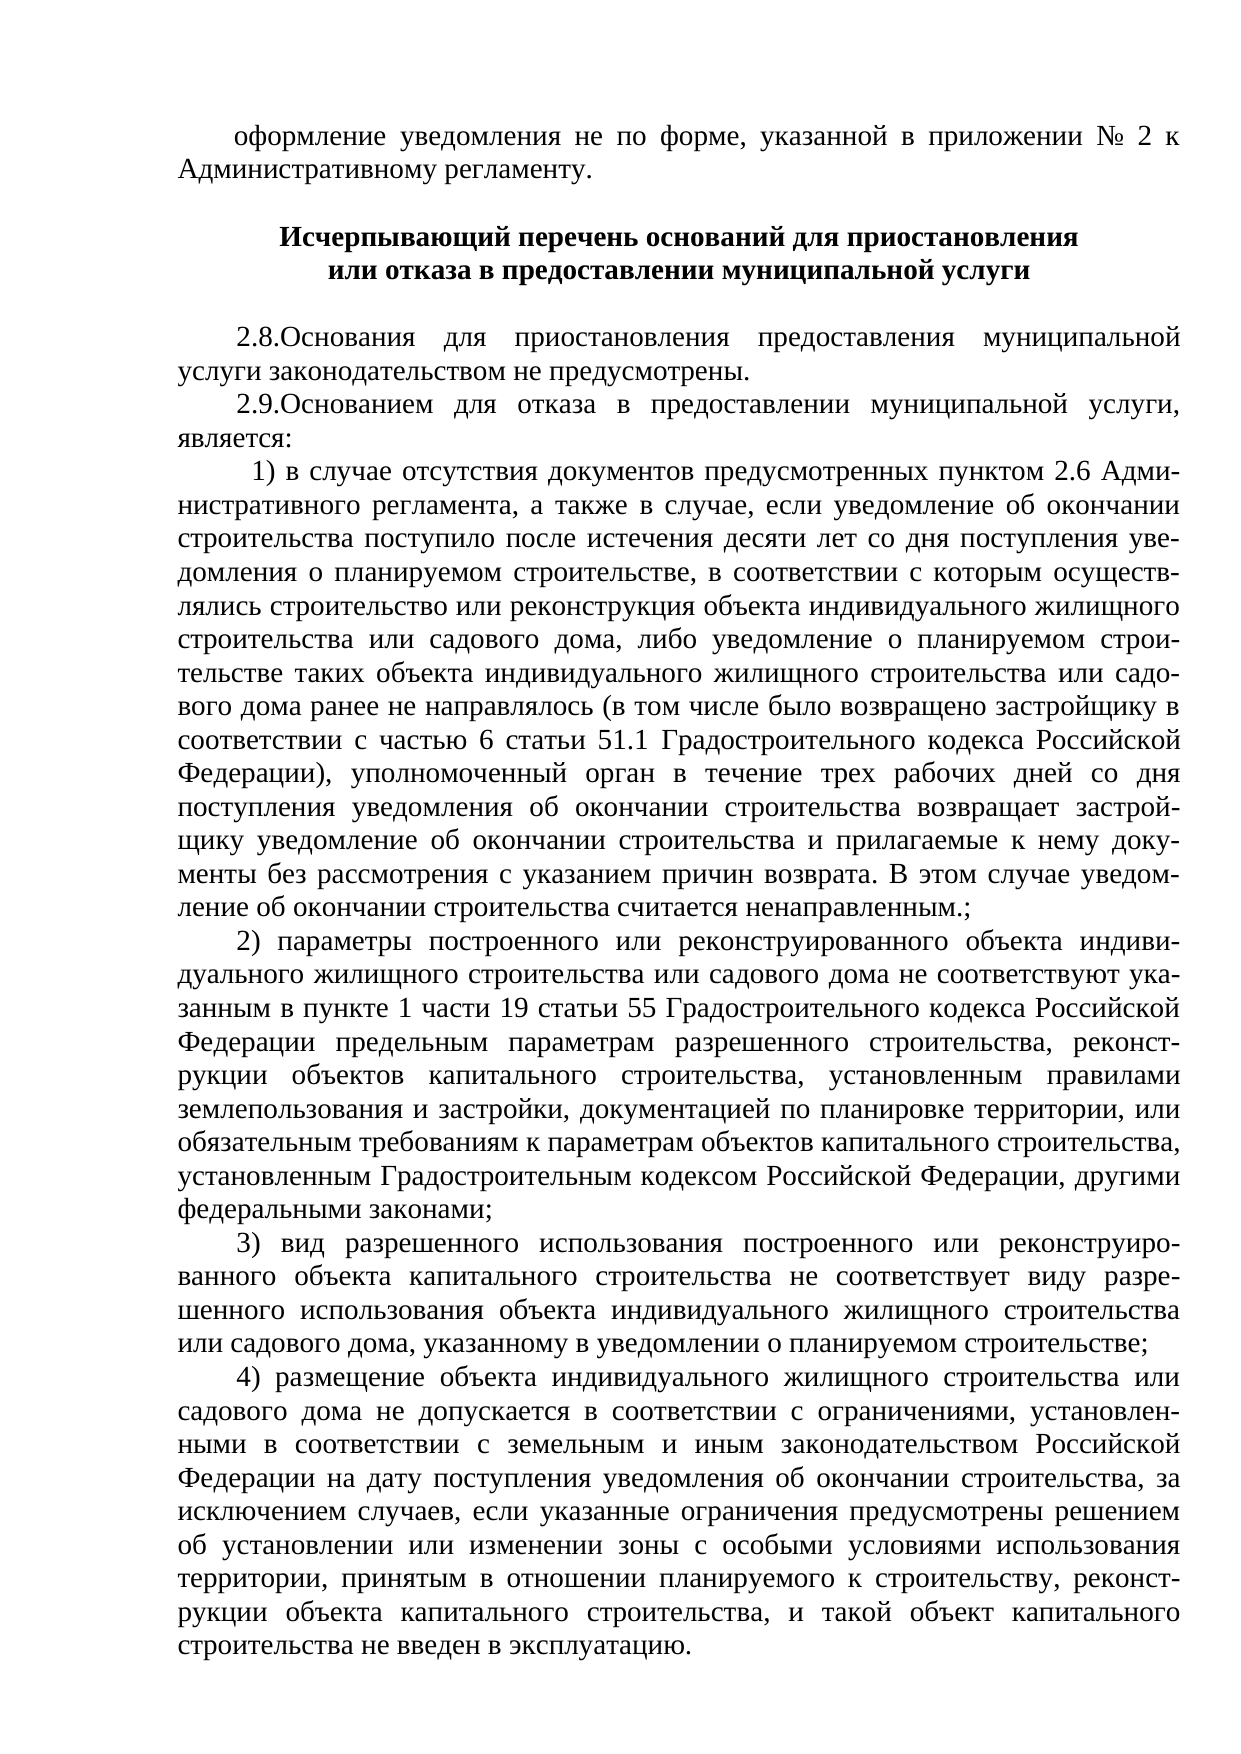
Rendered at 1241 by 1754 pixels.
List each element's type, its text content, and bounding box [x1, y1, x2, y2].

text Исчерпывающий перечень оснований для приостановления [177, 219, 1181, 252]
text 1) в случае отсутствия документов предусмотренных пунктом 2.6 Адми-нистративного регламента, а также в случае, если уведомление об окончании строительства поступило после истечения десяти лет со дня поступления уве-домления о планируемом строительстве, в соответствии с которым осуществ-лялись строительство или реконструкция объекта индивидуального жилищного строительства или садового дома, либо уведомление о планируемом строи-тельстве таких объекта индивидуального жилищного строительства или садо-вого дома ранее не направлялось (в том числе было возвращено застройщику в соответствии с частью 6 статьи 51.1 Градостроительного кодекса Российской Федерации), уполномоченный орган в течение трех рабочих дней со дня поступления уведомления об окончании строительства возвращает застрой-щику уведомление об окончании строительства и прилагаемые к нему доку-менты без рассмотрения с указанием причин возврата. В этом случае уведом-ление об окончании строительства считается ненаправленным.; [177, 453, 1181, 923]
text 4) размещение объекта индивидуального жилищного строительства или садового дома не допускается в соответствии с ограничениями, установлен-ными в соответствии с земельным и иным законодательством Российской Федерации на дату поступления уведомления об окончании строительства, за исключением случаев, если указанные ограничения предусмотрены решением об установлении или изменении зоны с особыми условиями использования территории, принятым в отношении планируемого к строительству, реконст-рукции объекта капитального строительства, и такой объект капитального строительства не введен в эксплуатацию. [177, 1359, 1181, 1661]
text оформление уведомления не по форме, указанной в приложении № 2 к Административному регламенту. [177, 118, 1181, 185]
text или отказа в предоставлении муниципальной услуги [177, 252, 1181, 286]
text 3) вид разрешенного использования построенного или реконструиро-ванного объекта капитального строительства не соответствует виду разре-шенного использования объекта индивидуального жилищного строительства или садового дома, указанному в уведомлении о планируемом строительстве; [177, 1225, 1181, 1359]
text 2) параметры построенного или реконструированного объекта индиви-дуального жилищного строительства или садового дома не соответствуют ука-занным в пункте 1 части 19 статьи 55 Градостроительного кодекса Российской Федерации предельным параметрам разрешенного строительства, реконст-рукции объектов капитального строительства, установленным правилами землепользования и застройки, документацией по планировке территории, или обязательным требованиям к параметрам объектов капитального строительства, установленным Градостроительным кодексом Российской Федерации, другими федеральными законами; [177, 923, 1181, 1225]
text 2.8.Основания для приостановления предоставления муниципальной услуги законодательством не предусмотрены. [177, 319, 1181, 386]
text 2.9.Основанием для отказа в предоставлении муниципальной услуги, является: [177, 386, 1181, 453]
